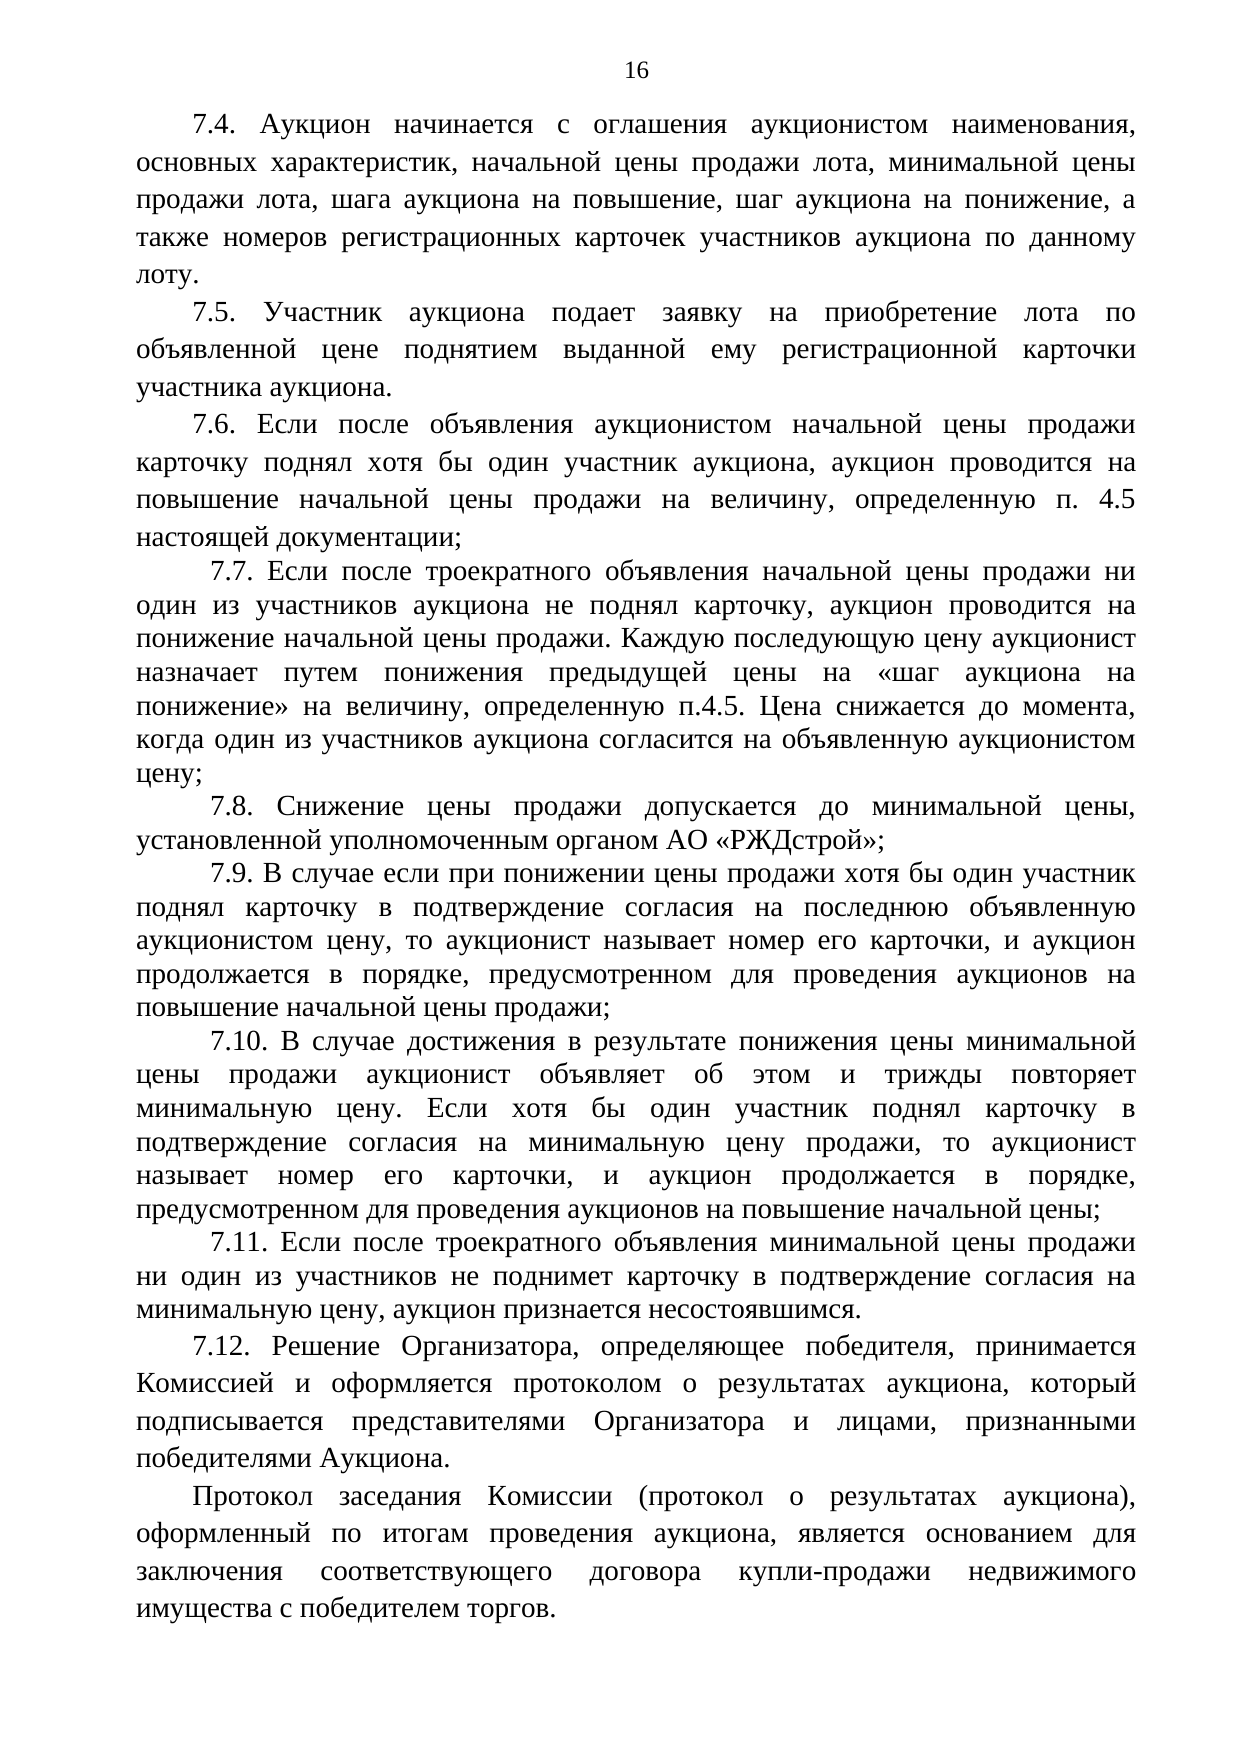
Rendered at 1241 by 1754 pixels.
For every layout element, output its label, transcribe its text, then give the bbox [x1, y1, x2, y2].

text 7.7. Если после троекратного объявления начальной цены продажи ни один из участников аукциона не поднял карточку, аукцион проводится на понижение начальной цены продажи. Каждую последующую цену аукционист назначает путем понижения предыдущей цены на «шаг аукциона на понижение» на величину, определенную п.4.5. Цена снижается до момента, когда один из участников аукциона согласится на объявленную аукционистом цену; [136, 553, 1137, 788]
text 7.5. Участник аукциона подает заявку на приобретение лота по объявленной цене поднятием выданной ему регистрационной карточки участника аукциона. [136, 291, 1137, 403]
text 7.9. В случае если при понижении цены продажи хотя бы один участник поднял карточку в подтверждение согласия на последнюю объявленную аукционистом цену, то аукционист называет номер его карточки, и аукцион продолжается в порядке, предусмотренном для проведения аукционов на повышение начальной цены продажи; [136, 855, 1137, 1023]
text 7.10. В случае достижения в результате понижения цены минимальной цены продажи аукционист объявляет об этом и трижды повторяет минимальную цену. Если хотя бы один участник поднял карточку в подтверждение согласия на минимальную цену продажи, то аукционист называет номер его карточки, и аукцион продолжается в порядке, предусмотренном для проведения аукционов на повышение начальной цены; [136, 1023, 1137, 1224]
text 7.6. Если после объявления аукционистом начальной цены продажи карточку поднял хотя бы один участник аукциона, аукцион проводится на повышение начальной цены продажи на величину, определенную п. 4.5 настоящей документации; [136, 403, 1137, 553]
text 7.8. Снижение цены продажи допускается до минимальной цены, установленной уполномоченным органом АО «РЖДстрой»; [136, 788, 1137, 855]
text 7.12. Решение Организатора, определяющее победителя, принимается Комиссией и оформляется протоколом о результатах аукциона, который подписывается представителями Организатора и лицами, признанными победителями Аукциона. [136, 1325, 1137, 1475]
text Протокол заседания Комиссии (протокол о результатах аукциона), оформленный по итогам проведения аукциона, является основанием для заключения соответствующего договора купли-продажи недвижимого имущества с победителем торгов. [136, 1475, 1137, 1625]
text 7.11. Если после троекратного объявления минимальной цены продажи ни один из участников не поднимет карточку в подтверждение согласия на минимальную цену, аукцион признается несостоявшимся. [136, 1224, 1137, 1325]
text 7.4. Аукцион начинается с оглашения аукционистом наименования, основных характеристик, начальной цены продажи лота, минимальной цены продажи лота, шага аукциона на повышение, шаг аукциона на понижение, а также номеров регистрационных карточек участников аукциона по данному лоту. [136, 103, 1137, 291]
